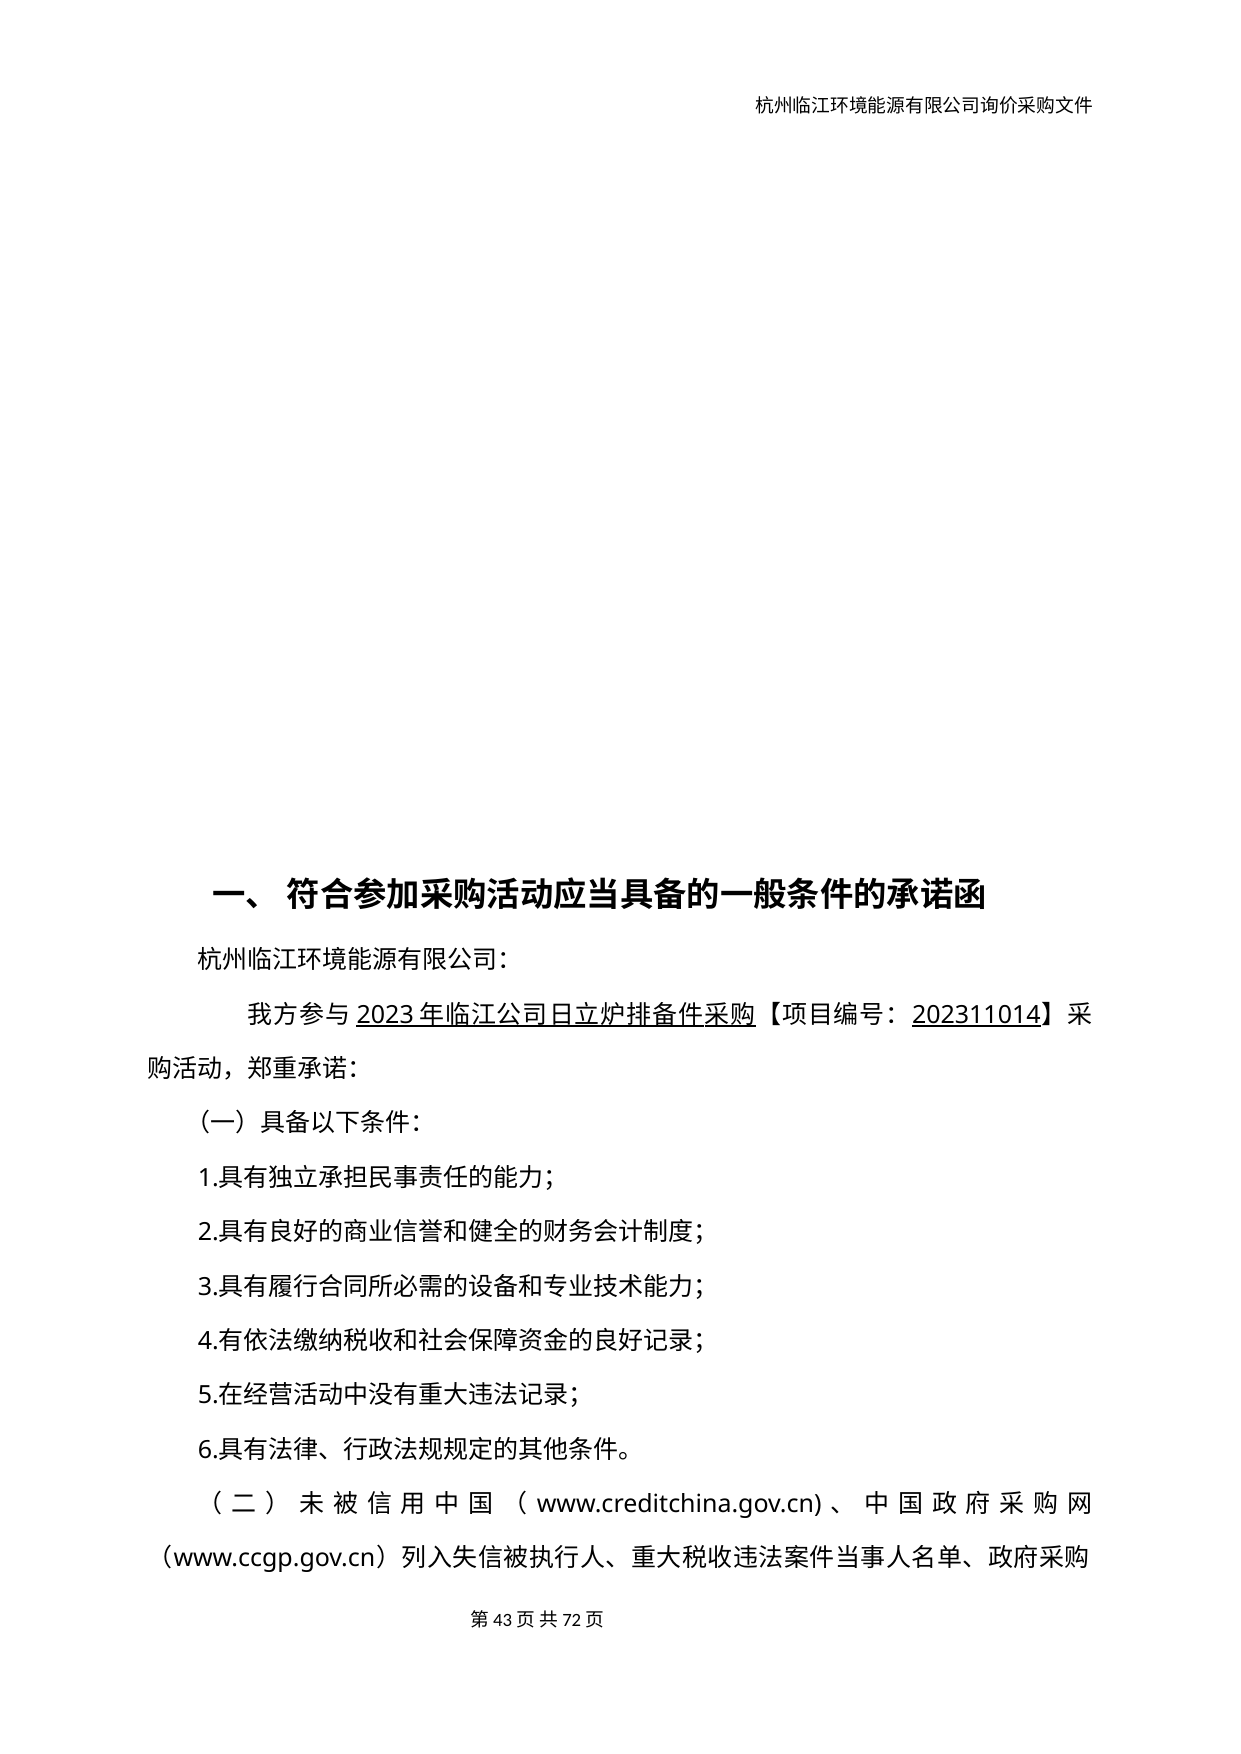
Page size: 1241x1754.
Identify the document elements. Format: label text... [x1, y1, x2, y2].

text 3.具有履行合同所必需的设备和专业技术能力； [148, 1266, 1092, 1302]
text 4.有依法缴纳税收和社会保障资金的良好记录； [148, 1320, 1092, 1357]
text 6.具有法律、行政法规规定的其他条件。 [148, 1429, 1092, 1465]
text 1.具有独立承担民事责任的能力； [148, 1157, 1092, 1193]
text 杭州临江环境能源有限公司： [148, 940, 1092, 976]
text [148, 1483, 1092, 1574]
text 一、 符合参加采购活动应当具备的一般条件的承诺函 [148, 867, 1042, 916]
text 5.在经营活动中没有重大违法记录； [148, 1375, 1092, 1411]
text 2.具有良好的商业信誉和健全的财务会计制度； [148, 1212, 1092, 1248]
text 我方参与2023年临江公司日立炉排备件采购【项目编号：202311014】采购活动，郑重承诺： [148, 994, 1092, 1085]
text （一）具备以下条件： [148, 1103, 1092, 1139]
